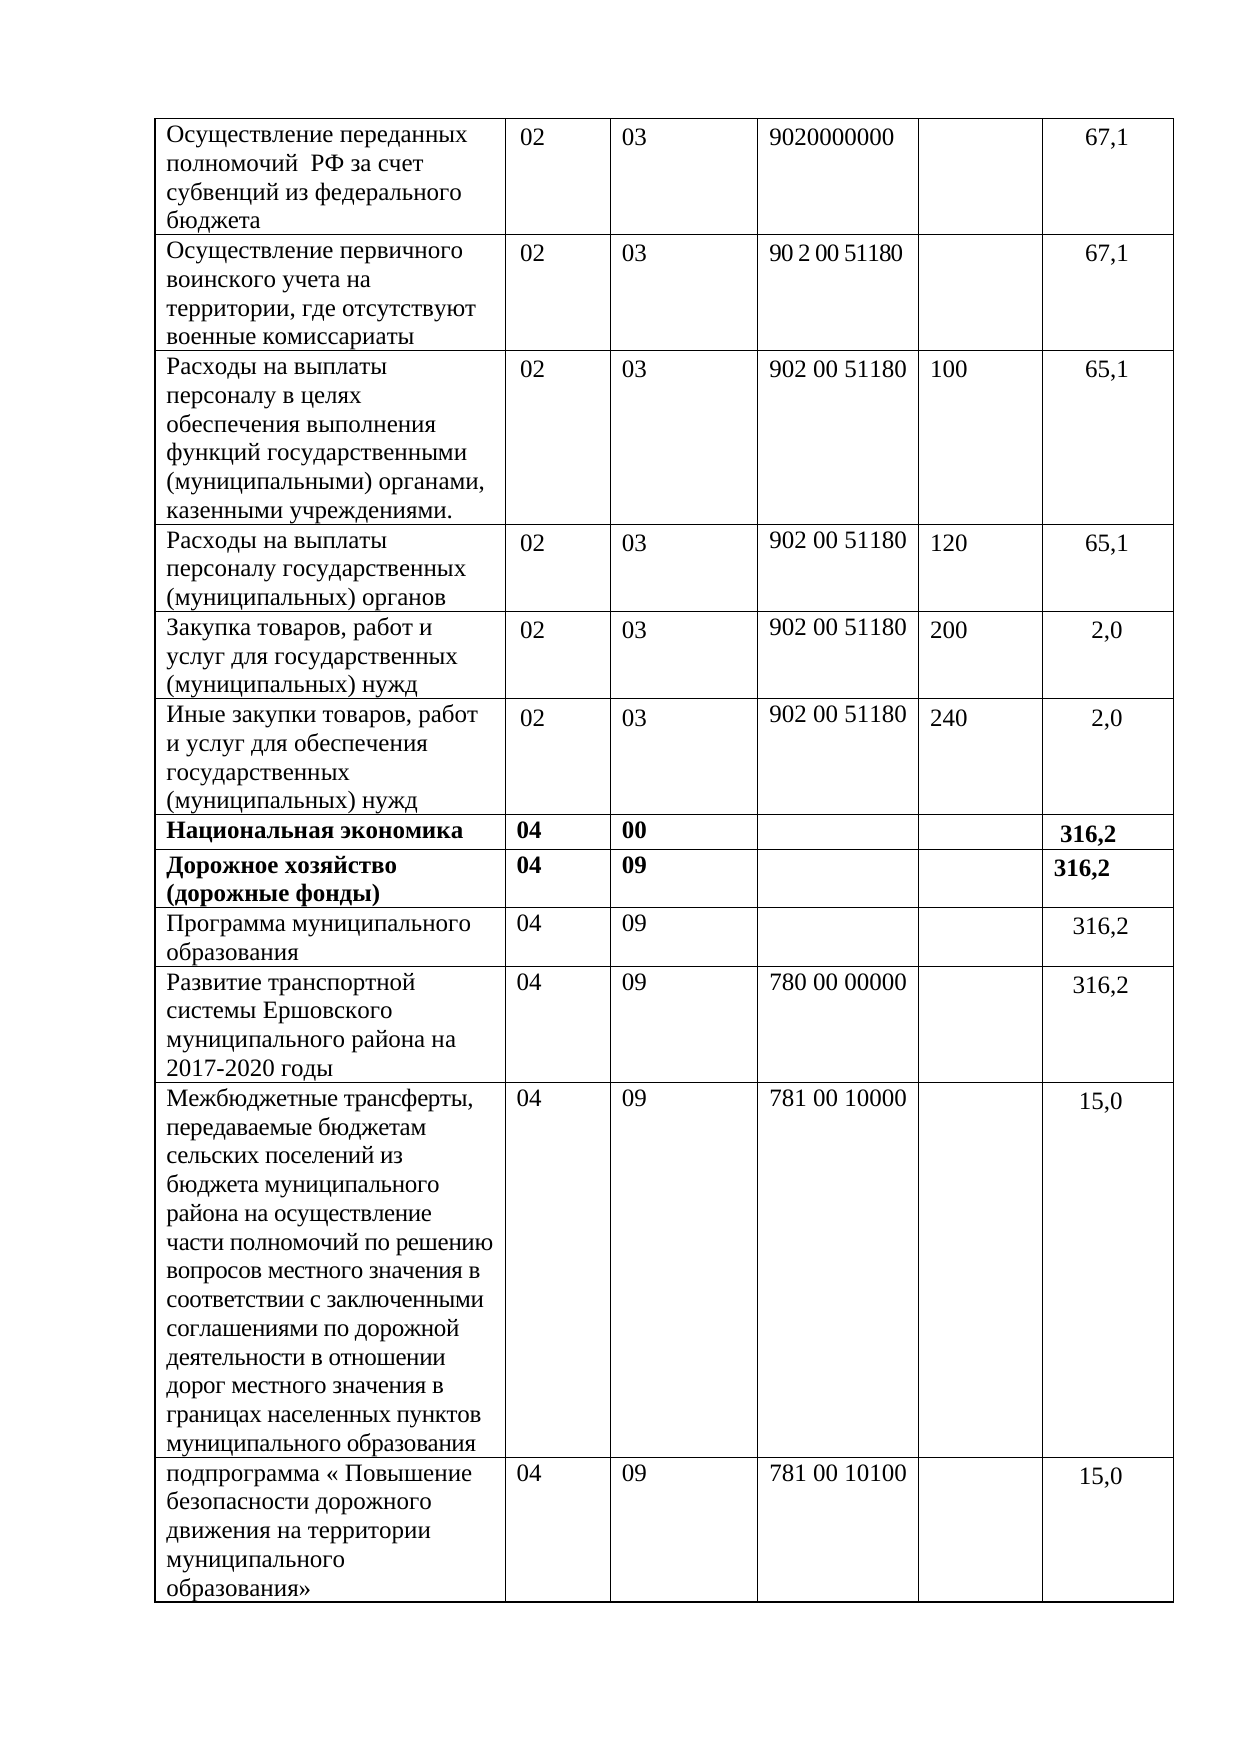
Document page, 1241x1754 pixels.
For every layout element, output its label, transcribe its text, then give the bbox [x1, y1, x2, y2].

table_cell 67,1 [1043, 119, 1173, 234]
table_cell 2,0 [1043, 612, 1173, 698]
table_cell Иные закупки товаров, работ и услуг для обеспечения государственных (муниципальных) нужд [156, 699, 505, 814]
table_cell Национальная экономика [156, 815, 505, 849]
table_cell 03 [611, 235, 757, 350]
table_cell [758, 850, 918, 907]
table_cell Развитие транспортной системы Ершовского муниципального района на 2017-2020 годы [156, 967, 505, 1082]
table_cell 04 [506, 1083, 610, 1457]
table_cell 02 [506, 351, 610, 524]
table_cell 04 [506, 850, 610, 907]
table_cell [758, 908, 918, 966]
table_cell 902 00 51180 [758, 699, 918, 814]
table_cell 04 [506, 1458, 610, 1601]
table_cell 09 [611, 967, 757, 1082]
table_cell 04 [506, 967, 610, 1082]
table_cell Осуществление переданных полномочий РФ за счет субвенций из федерального бюджета [156, 119, 505, 234]
table_cell 2,0 [1043, 699, 1173, 814]
table_cell [758, 815, 918, 849]
table_cell 200 [919, 612, 1042, 698]
table_cell 03 [611, 612, 757, 698]
table_cell Программа муниципального образования [156, 908, 505, 966]
table_cell [919, 235, 1042, 350]
table_cell 316,2 [1043, 967, 1173, 1082]
table_cell 03 [611, 351, 757, 524]
table_cell 65,1 [1043, 351, 1173, 524]
table_cell 15,0 [1043, 1083, 1173, 1457]
table_cell 02 [506, 235, 610, 350]
table_cell подпрограмма « Повышение безопасности дорожного движения на территории муниципального образования» [156, 1458, 505, 1601]
table_cell 316,2 [1043, 908, 1173, 966]
table_cell 100 [919, 351, 1042, 524]
table_cell 04 [506, 908, 610, 966]
table_cell 65,1 [1043, 525, 1173, 611]
table_cell 02 [506, 612, 610, 698]
table_cell 15,0 [1043, 1458, 1173, 1601]
table_cell [919, 1083, 1042, 1457]
table_cell 780 00 00000 [758, 967, 918, 1082]
table_cell 902 00 51180 [758, 612, 918, 698]
table_cell Дорожное хозяйство (дорожные фонды) [156, 850, 505, 907]
table_cell [919, 119, 1042, 234]
table_cell [919, 1458, 1042, 1601]
table_cell Расходы на выплаты персоналу в целях обеспечения выполнения функций государственными (муниципальными) органами, казенными учреждениями. [156, 351, 505, 524]
table_cell 120 [919, 525, 1042, 611]
table_cell 09 [611, 908, 757, 966]
table_cell 03 [611, 119, 757, 234]
table_cell Осуществление первичного воинского учета на территории, где отсутствуют военные комиссариаты [156, 235, 505, 350]
table_cell 00 [611, 815, 757, 849]
table_cell 02 [506, 119, 610, 234]
table_cell Закупка товаров, работ и услуг для государственных (муниципальных) нужд [156, 612, 505, 698]
table_cell 902 00 51180 [758, 525, 918, 611]
table_cell 240 [919, 699, 1042, 814]
table_cell 9020000000 [758, 119, 918, 234]
table_cell [919, 908, 1042, 966]
table_cell 90 2 00 51180 [758, 235, 918, 350]
table_cell 04 [506, 815, 610, 849]
table_cell [919, 850, 1042, 907]
table_cell 03 [611, 525, 757, 611]
table_cell 02 [506, 525, 610, 611]
table_cell 781 00 10100 [758, 1458, 918, 1601]
table_cell 03 [611, 699, 757, 814]
table_cell Расходы на выплаты персоналу государственных (муниципальных) органов [156, 525, 505, 611]
table_cell 09 [611, 1458, 757, 1601]
table_cell [919, 967, 1042, 1082]
table_cell 09 [611, 850, 757, 907]
table_cell 781 00 10000 [758, 1083, 918, 1457]
table_cell 09 [611, 1083, 757, 1457]
table_cell 902 00 51180 [758, 351, 918, 524]
table_cell 67,1 [1043, 235, 1173, 350]
table_cell 02 [506, 699, 610, 814]
table_cell [919, 815, 1042, 849]
table_cell 316,2 [1043, 850, 1173, 907]
table_cell 316,2 [1043, 815, 1173, 849]
